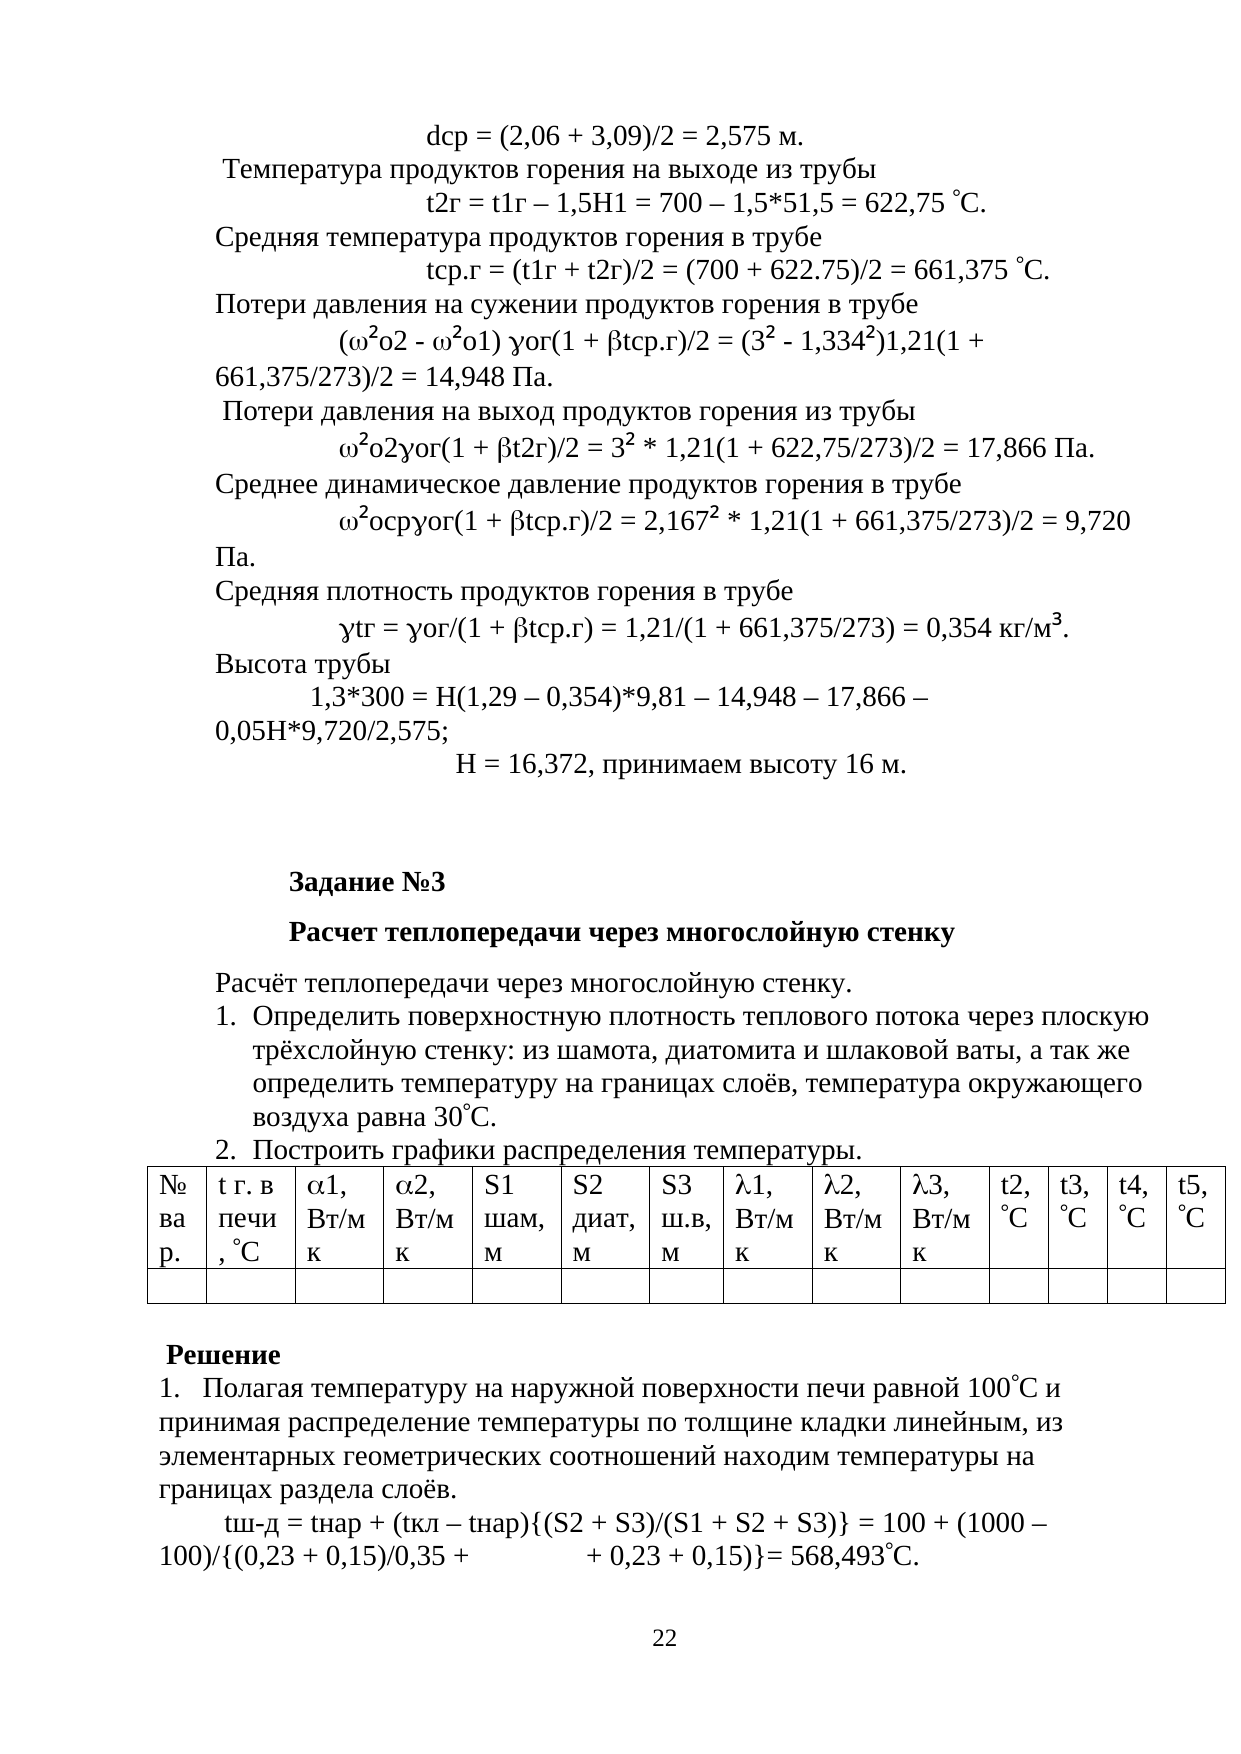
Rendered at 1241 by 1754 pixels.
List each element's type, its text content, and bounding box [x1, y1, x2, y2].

text tср.г = (t1г + t2г)/2 = (700 + 622.75)/2 = 661,375 С. [215, 252, 1152, 286]
text Средняя температура продуктов горения в трубе [215, 219, 1152, 252]
table_cell [148, 1269, 206, 1302]
text Потери давления на выход продуктов горения из трубы [215, 393, 1152, 426]
table_cell [296, 1269, 383, 1302]
table_cell [901, 1269, 989, 1302]
table_header 2, Вт/мк [384, 1167, 472, 1268]
text Среднее динамическое давление продуктов горения в трубе [215, 466, 1152, 499]
list Построить графики распределения температуры. [215, 1132, 1152, 1166]
table_header S2 диат, м [562, 1167, 649, 1268]
text Задание №3 [288, 864, 1152, 898]
text ²о2ог(1 + t2г)/2 = 3² * 1,21(1 + 622,75/273)/2 = 17,866 Па. [215, 426, 1152, 466]
text Потери давления на сужении продуктов горения в трубе [215, 286, 1152, 319]
text t2г = t1г – 1,5Н1 = 700 – 1,5*51,5 = 622,75 С. [215, 185, 1152, 219]
text tг = ог/(1 + tср.г) = 1,21/(1 + 661,375/273) = 0,354 кг/м³. [215, 606, 1152, 646]
table_cell [813, 1269, 900, 1302]
text (²о2 - ²о1) ог(1 + tср.г)/2 = (3² - 1,334²)1,21(1 + 661,375/273)/2 = 14,948 Па. [215, 319, 1152, 393]
text Температура продуктов горения на выходе из трубы [215, 152, 1152, 185]
table_cell [207, 1269, 295, 1302]
text Н = 16,372, принимаем высоту . [215, 747, 1152, 780]
text dср = (2,06 + 3,09)/2 = . [215, 118, 1152, 152]
table_header 1, Вт/мк [724, 1167, 812, 1268]
text 1. Полагая температуру на наружной поверхности печи равной 100С и принимая распределение температуры по толщине кладки линейным, из элементарных геометрических соотношений находим температуры на границах раздела слоёв. [158, 1371, 1152, 1505]
table_header S1 шам, м [473, 1167, 561, 1268]
table_header 3, Вт/мк [901, 1167, 989, 1268]
table_cell [562, 1269, 649, 1302]
table_header № вар. [148, 1167, 206, 1268]
table_cell [384, 1269, 472, 1302]
table_header t3, С [1049, 1167, 1107, 1268]
table_header t4, С [1108, 1167, 1166, 1268]
table_cell [990, 1269, 1048, 1302]
table_header t г. в печи, С [207, 1167, 295, 1268]
text Решение [158, 1337, 1152, 1371]
table_header 1, Вт/мк [296, 1167, 383, 1268]
table_header S3 ш.в, м [650, 1167, 723, 1268]
text Средняя плотность продуктов горения в трубе [215, 573, 1152, 606]
table_cell [1049, 1269, 1107, 1302]
table_cell [1108, 1269, 1166, 1302]
table_header t2, С [990, 1167, 1048, 1268]
text tш-д = tнар + (tкл – tнар){(S2 + S3)/(S1 + S2 + S3)} = 100 + (1000 – 100)/{(0,23 + 0,15)/0,35 + + 0,23 + 0,15)}= 568,493С. [158, 1505, 1152, 1572]
text Высота трубы [215, 646, 1152, 679]
text 1,3*300 = Н(1,29 – 0,354)*9,81 – 14,948 – 17,866 – 0,05Н*9,720/2,575; [215, 679, 1152, 747]
table_cell [650, 1269, 723, 1302]
table_cell [1167, 1269, 1225, 1302]
text ²осрог(1 + tср.г)/2 = 2,167² * 1,21(1 + 661,375/273)/2 = 9,720 Па. [215, 499, 1152, 573]
text Расчёт теплопередачи через многослойную стенку. [215, 965, 1152, 998]
table_cell [724, 1269, 812, 1302]
table_header t5, С [1167, 1167, 1225, 1268]
table_header 2, Вт/мк [813, 1167, 900, 1268]
text Расчет теплопередачи через многослойную стенку [288, 914, 1152, 948]
table_cell [473, 1269, 561, 1302]
list Определить поверхностную плотность теплового потока через плоскую трёхслойную стенку: из шамота, диатомита и шлаковой ваты, а так же определить температуру на границах слоёв, температура окружающего воздуха равна 30С. [215, 998, 1152, 1132]
